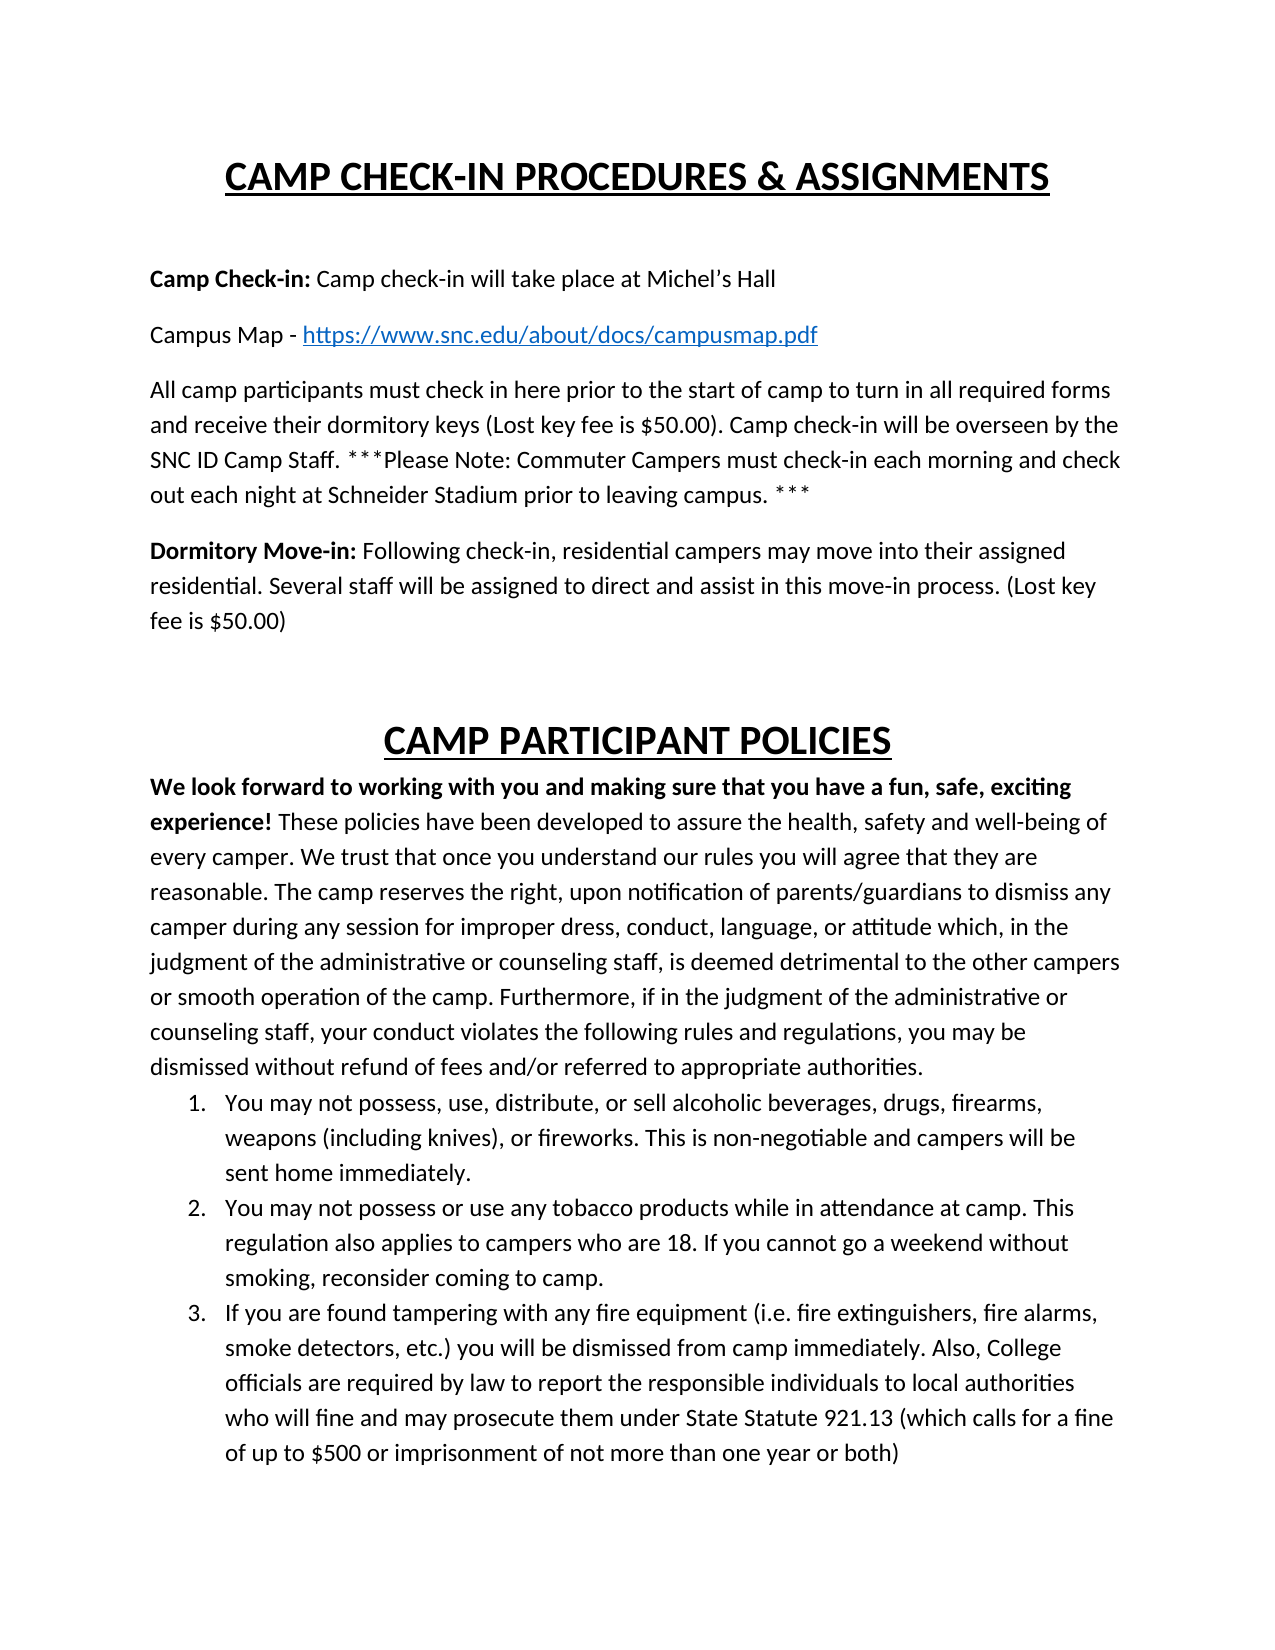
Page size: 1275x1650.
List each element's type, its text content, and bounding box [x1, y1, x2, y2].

list If you are found tampering with any fire equipment (i.e. fire extinguishers, fire alarms, smoke detectors, etc.) you will be dismissed from camp immediately. Also, College officials are required by law to report the responsible individuals to local authorities who will fine and may prosecute them under State Statute 921.13 (which calls for a fine of up to $500 or imprisonment of not more than one year or both) [187, 1298, 1125, 1468]
text Camp Check-in: Camp check-in will take place at Michel’s Hall [150, 263, 1125, 293]
text Campus Map - https://www.snc.edu/about/docs/campusmap.pdf [150, 319, 1125, 349]
text All camp participants must check in here prior to the start of camp to turn in all required forms and receive their dormitory keys (Lost key fee is $50.00). Camp check-in will be overseen by the SNC ID Camp Staff. ***Please Note: Commuter Campers must check-in each morning and check out each night at Schneider Stadium prior to leaving campus. *** [150, 374, 1125, 510]
list You may not possess, use, distribute, or sell alcoholic beverages, drugs, firearms, weapons (including knives), or fireworks. This is non-negotiable and campers will be sent home immediately. [187, 1088, 1125, 1188]
subtitle Camp Participant Policies [150, 714, 1125, 765]
text We look forward to working with you and making sure that you have a fun, safe, exciting experience! These policies have been developed to assure the health, safety and well-being of every camper. We trust that once you understand our rules you will agree that they are reasonable. The camp reserves the right, upon notification of parents/guardians to dismiss any camper during any session for improper dress, conduct, language, or attitude which, in the judgment of the administrative or counseling staff, is deemed detrimental to the other campers or smooth operation of the camp. Furthermore, if in the judgment of the administrative or counseling staff, your conduct violates the following rules and regulations, you may be dismissed without refund of fees and/or referred to appropriate authorities. [150, 771, 1125, 1082]
text Dormitory Move-in: Following check-in, residential campers may move into their assigned residential. Several staff will be assigned to direct and assist in this move-in process. (Lost key fee is $50.00) [150, 535, 1125, 636]
list You may not possess or use any tobacco products while in attendance at camp. This regulation also applies to campers who are 18. If you cannot go a weekend without smoking, reconsider coming to camp. [187, 1193, 1125, 1293]
subtitle Camp Check-In Procedures & Assignments [150, 150, 1125, 201]
